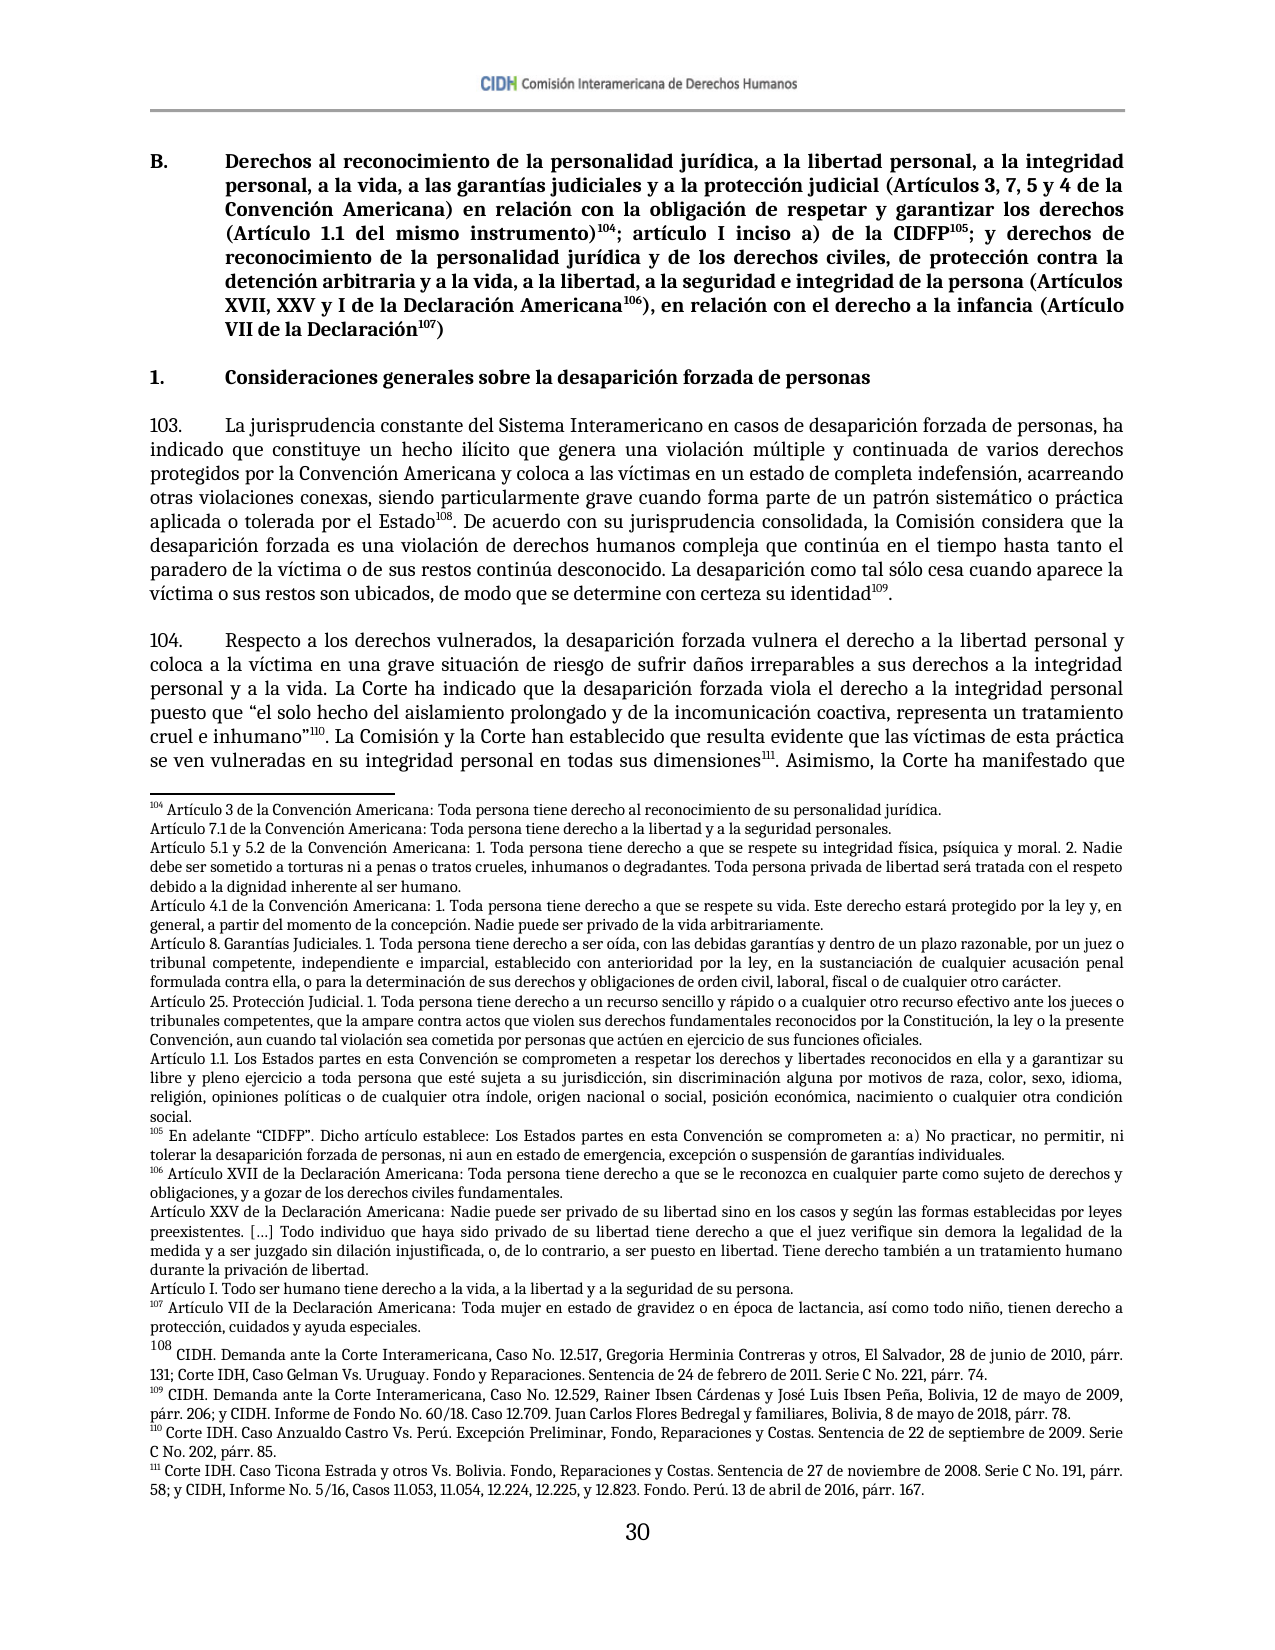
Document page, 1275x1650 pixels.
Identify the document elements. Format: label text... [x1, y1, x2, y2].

subtitle Derechos al reconocimiento de la personalidad jurídica, a la libertad personal, a la integridad personal, a la vida, a las garantías judiciales y a la protección judicial (Artículos 3, 7, 5 y 4 de la Convención Americana) en relación con la obligación de respetar y garantizar los derechos (Artículo 1.1 del mismo instrumento); artículo I inciso a) de la CIDFP; y derechos de reconocimiento de la personalidad jurídica y de los derechos civiles, de protección contra la detención arbitraria y a la vida, a la libertad, a la seguridad e integridad de la persona (Artículos XVII, XXV y I de la Declaración Americana), en relación con el derecho a la infancia (Artículo VII de la Declaración) [150, 150, 1125, 342]
subtitle Consideraciones generales sobre la desaparición forzada de personas [150, 366, 1125, 389]
picture [475, 75, 800, 93]
list Respecto a los derechos vulnerados, la desaparición forzada vulnera el derecho a la libertad personal y coloca a la víctima en una grave situación de riesgo de sufrir daños irreparables a sus derechos a la integridad personal y a la vida. La Corte ha indicado que la desaparición forzada viola el derecho a la integridad personal puesto que “el solo hecho del aislamiento prolongado y de la incomunicación coactiva, representa un tratamiento cruel e inhumano”. La Comisión y la Corte han establecido que resulta evidente que las víctimas de esta práctica se ven vulneradas en su integridad personal en todas sus dimensiones. Asimismo, la Corte ha manifestado que aún en el supuesto de que no puedan demostrarse los hechos de torturas o de privación de la vida de la persona víctima de desaparición en un caso concreto, el sometimiento de detenidos a agentes estatales o particulares que actúen con su aquiescencia o tolerancia que impunemente practiquen la tortura y el asesinato representa, por sí mismo, una infracción a los derechos a la integridad personal y a la vida. [150, 629, 1125, 773]
list La jurisprudencia constante del Sistema Interamericano en casos de desaparición forzada de personas, ha indicado que constituye un hecho ilícito que genera una violación múltiple y continuada de varios derechos protegidos por la Convención Americana y coloca a las víctimas en un estado de completa indefensión, acarreando otras violaciones conexas, siendo particularmente grave cuando forma parte de un patrón sistemático o práctica aplicada o tolerada por el Estado. De acuerdo con su jurisprudencia consolidada, la Comisión considera que la desaparición forzada es una violación de derechos humanos compleja que continúa en el tiempo hasta tanto el paradero de la víctima o de sus restos continúa desconocido. La desaparición como tal sólo cesa cuando aparece la víctima o sus restos son ubicados, de modo que se determine con certeza su identidad. [150, 413, 1125, 605]
